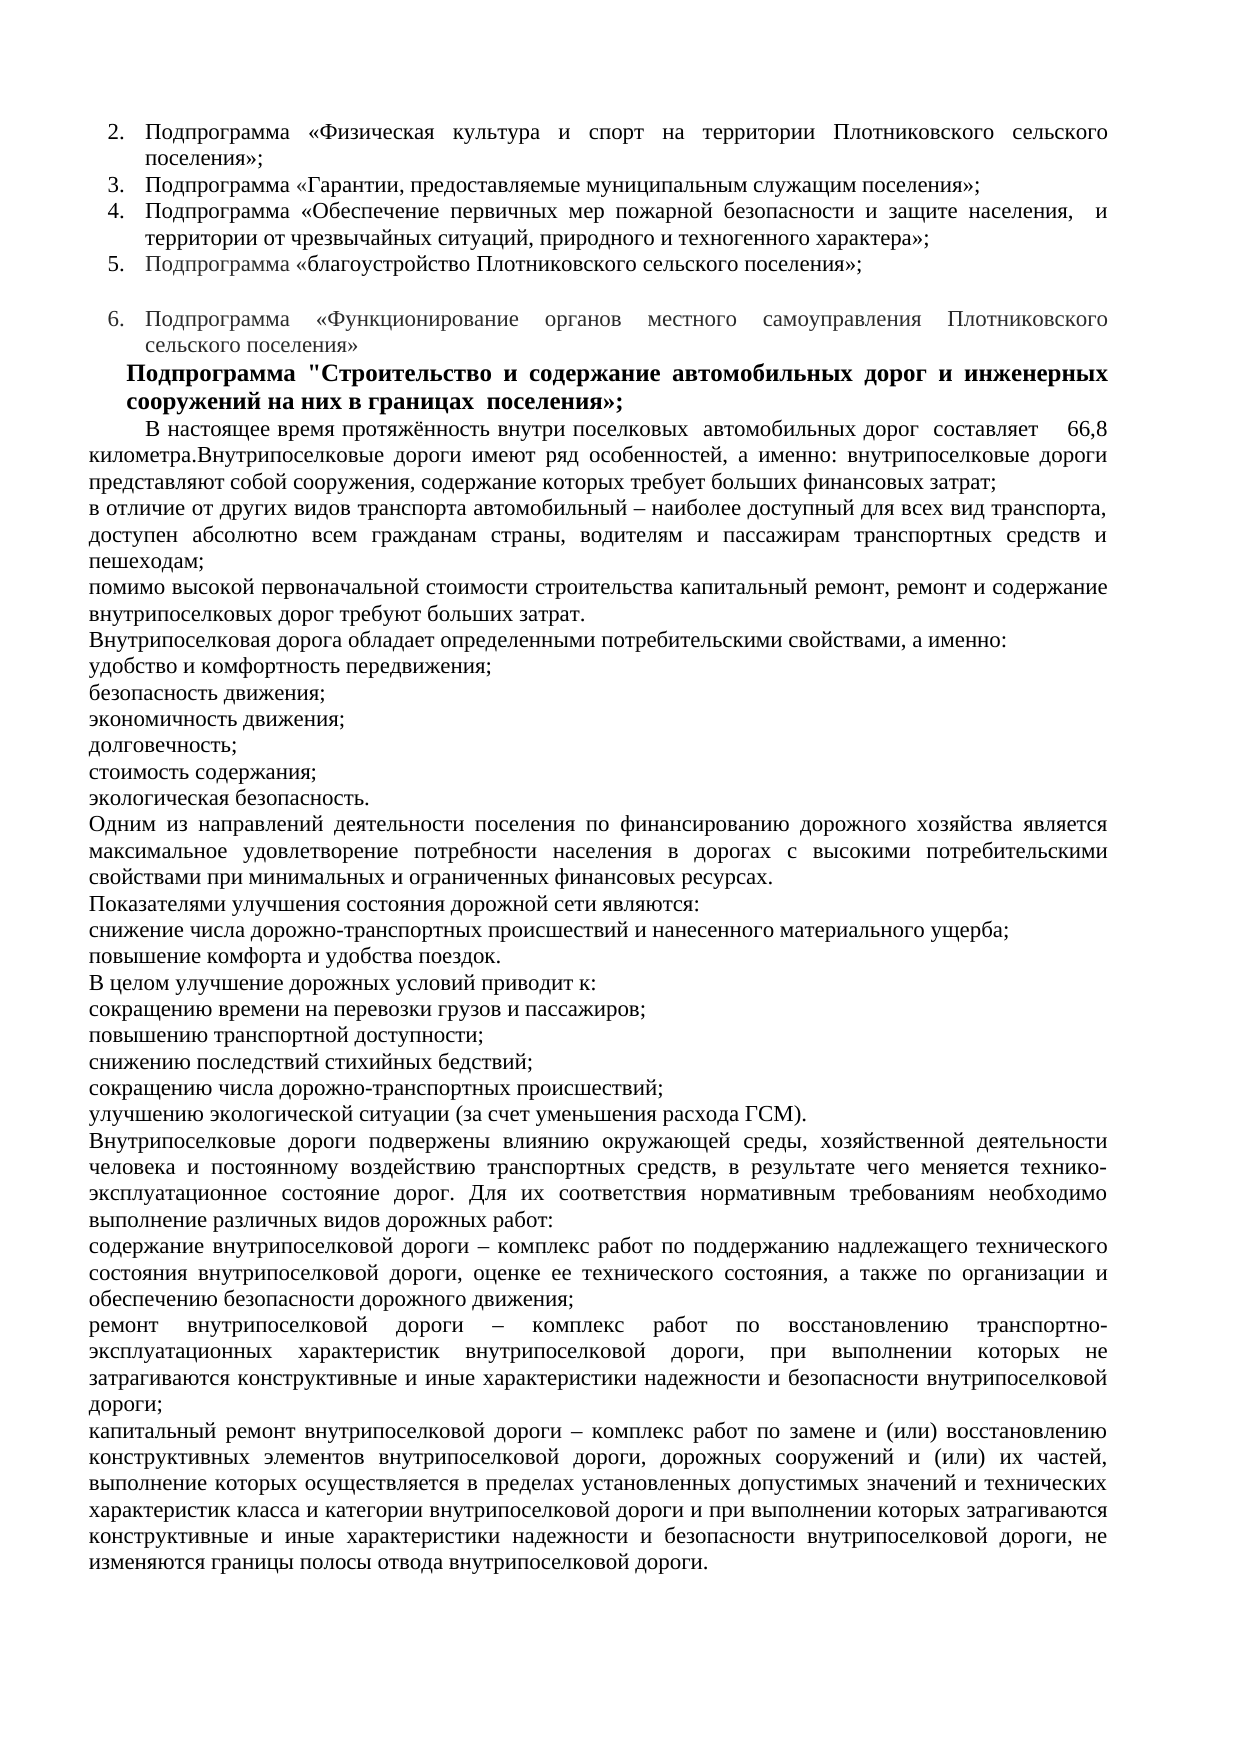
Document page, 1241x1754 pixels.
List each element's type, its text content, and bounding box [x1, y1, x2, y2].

text Показателями улучшения состояния дорожной сети являются: [89, 889, 1109, 916]
list Подпрограмма «Гарантии, предоставляемые муниципальным служащим поселения»; [107, 171, 1109, 197]
text капитальный ремонт внутрипоселковой дороги – комплекс работ по замене и (или) восстановлению конструктивных элементов внутрипоселковой дороги, дорожных сооружений и (или) их частей, выполнение которых осуществляется в пределах установленных допустимых значений и технических характеристик класса и категории внутрипоселковой дороги и при выполнении которых затрагиваются конструктивные и иные характеристики надежности и безопасности внутрипоселковой дороги, не изменяются границы полосы отвода внутрипоселковой дороги. [89, 1417, 1109, 1575]
text в отличие от других видов транспорта автомобильный – наиболее доступный для всех вид транспорта, доступен абсолютно всем гражданам страны, водителям и пассажирам транспортных средств и пешеходам; [89, 494, 1109, 573]
text безопасность движения; [89, 679, 1109, 705]
text В настоящее время протяжённость внутри поселковых автомобильных дорог составляет 66,8 километра.Внутрипоселковые дороги имеют ряд особенностей, а именно: внутрипоселковые дороги представляют собой сооружения, содержание которых требует больших финансовых затрат; [89, 415, 1109, 494]
text Одним из направлений деятельности поселения по финансированию дорожного хозяйства является максимальное удовлетворение потребности населения в дорогах с высокими потребительскими свойствами при минимальных и ограниченных финансовых ресурсах. [89, 811, 1109, 889]
list Подпрограмма «Физическая культура и спорт на территории Плотниковского сельского поселения»; [107, 118, 1109, 171]
text помимо высокой первоначальной стоимости строительства капитальный ремонт, ремонт и содержание внутрипоселковых дорог требуют больших затрат. [89, 573, 1109, 626]
text стоимость содержания; [89, 758, 1109, 784]
text снижение числа дорожно-транспортных происшествий и нанесенного материального ущерба; [89, 916, 1109, 942]
text долговечность; [89, 731, 1109, 758]
text Подпрограмма "Строительство и содержание автомобильных дорог и инженерных сооружений на них в границах поселения»; [126, 358, 1109, 415]
text Внутрипоселковая дорога обладает определенными потребительскими свойствами, а именно: [89, 626, 1109, 652]
text экономичность движения; [89, 705, 1109, 731]
text повышению транспортной доступности; [89, 1021, 1109, 1048]
text повышение комфорта и удобства поездок. [89, 942, 1109, 969]
list Подпрограмма «Обеспечение первичных мер пожарной безопасности и защите населения, и территории от чрезвычайных ситуаций, природного и техногенного характера»; [107, 197, 1109, 250]
text сокращению числа дорожно-транспортных происшествий; [89, 1074, 1109, 1100]
text В целом улучшение дорожных условий приводит к: [89, 969, 1109, 995]
text Внутрипоселковые дороги подвержены влиянию окружающей среды, хозяйственной деятельности человека и постоянному воздействию транспортных средств, в результате чего меняется технико-эксплуатационное состояние дорог. Для их соответствия нормативным требованиям необходимо выполнение различных видов дорожных работ: [89, 1127, 1109, 1232]
text содержание внутрипоселковой дороги – комплекс работ по поддержанию надлежащего технического состояния внутрипоселковой дороги, оценке ее технического состояния, а также по организации и обеспечению безопасности дорожного движения; [89, 1232, 1109, 1311]
text сокращению времени на перевозки грузов и пассажиров; [89, 995, 1109, 1021]
list Подпрограмма «Функционирование органов местного самоуправления Плотниковского сельского поселения» [107, 305, 1109, 358]
text экологическая безопасность. [89, 784, 1109, 811]
text удобство и комфортность передвижения; [89, 652, 1109, 679]
text снижению последствий стихийных бедствий; [89, 1048, 1109, 1074]
list Подпрограмма «благоустройство Плотниковского сельского поселения»; [107, 250, 1109, 276]
text улучшению экологической ситуации (за счет уменьшения расхода ГСМ). [89, 1100, 1109, 1127]
text ремонт внутрипоселковой дороги – комплекс работ по восстановлению транспортно-эксплуатационных характеристик внутрипоселковой дороги, при выполнении которых не затрагиваются конструктивные и иные характеристики надежности и безопасности внутрипоселковой дороги; [89, 1311, 1109, 1417]
